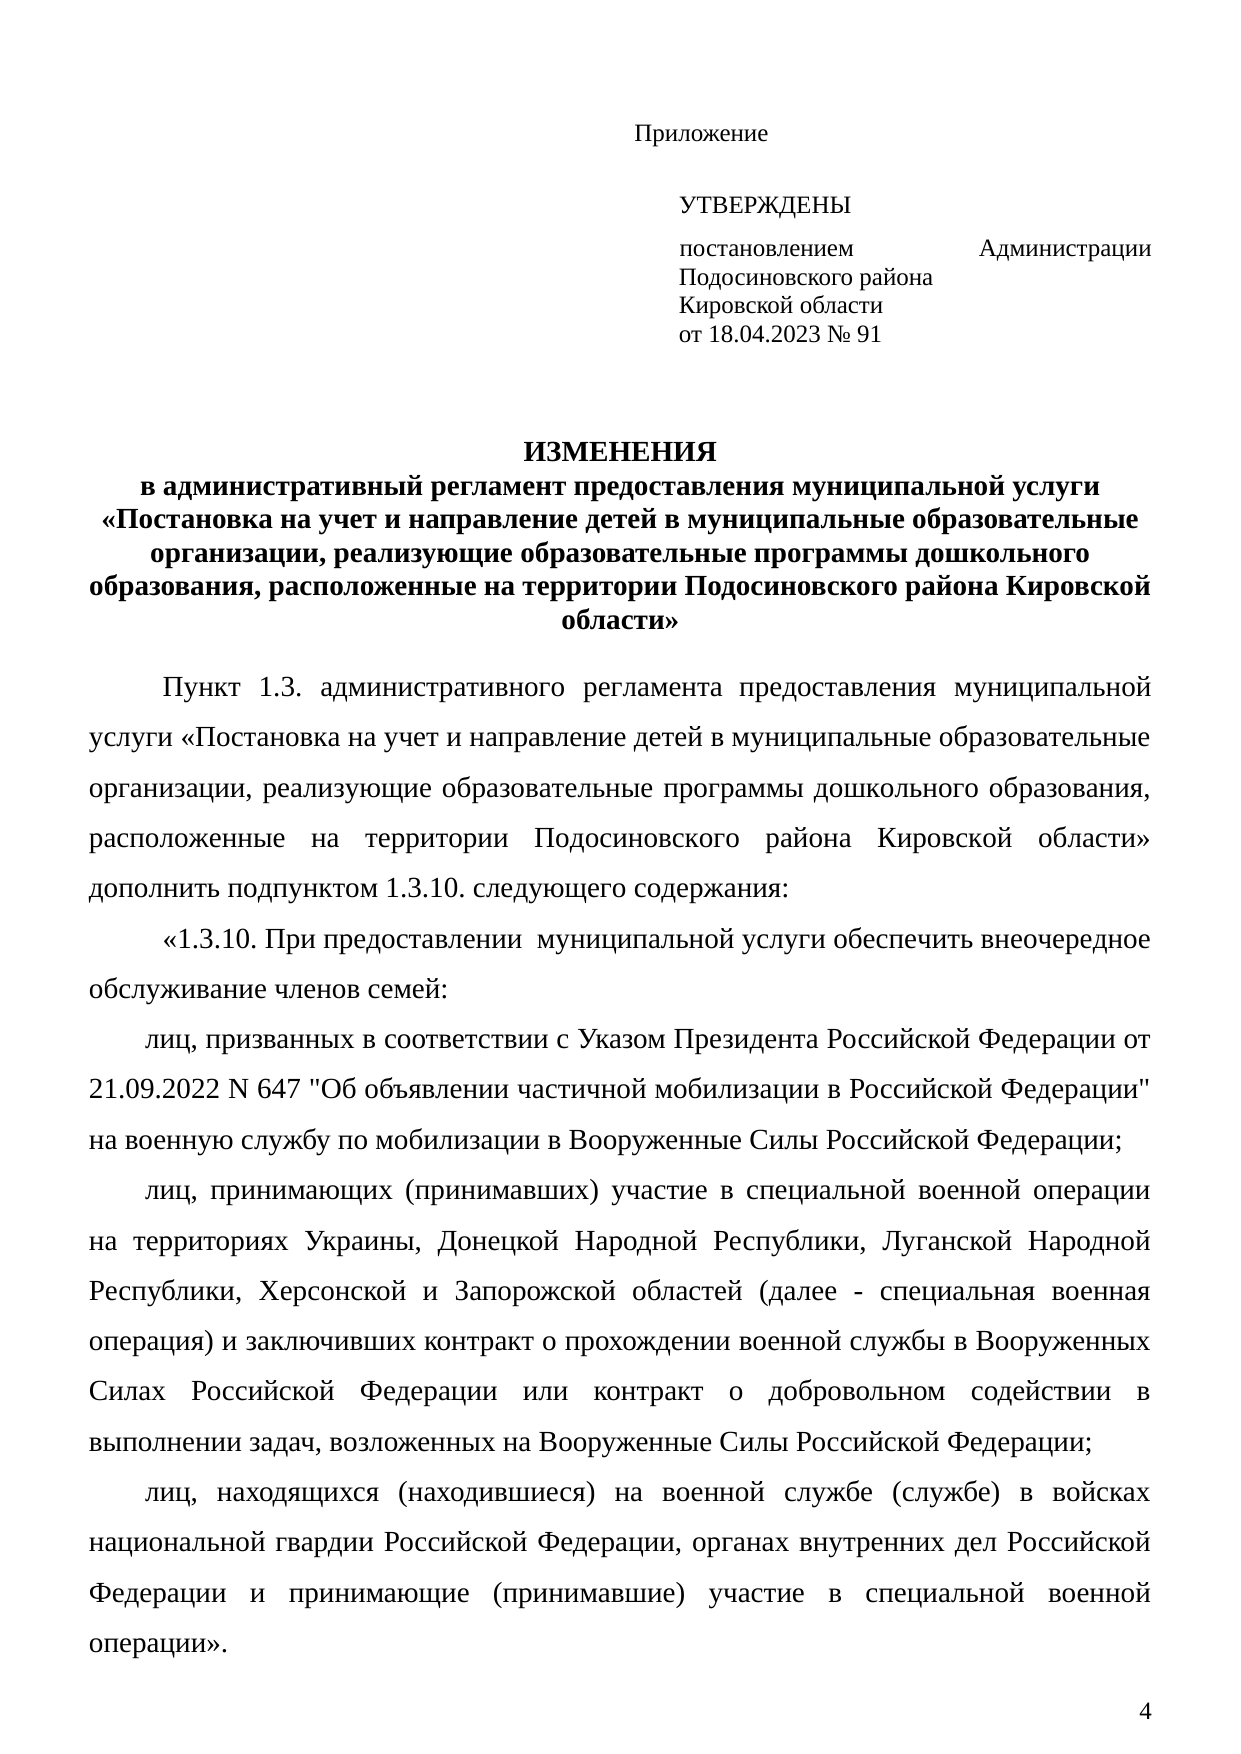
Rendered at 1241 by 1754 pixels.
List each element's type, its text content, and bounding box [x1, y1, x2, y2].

text «1.3.10. При предоставлении муниципальной услуги обеспечить внеочередное обслуживание членов семей: [89, 921, 1152, 1004]
text Пункт 1.3. административного регламента предоставления муниципальной услуги «Постановка на учет и направление детей в муниципальные образовательные организации, реализующие образовательные программы дошкольного образования, расположенные на территории Подосиновского района Кировской области» дополнить подпунктом 1.3.10. следующего содержания: [89, 669, 1152, 904]
text лиц, призванных в соответствии с Указом Президента Российской Федерации от 21.09.2022 N 647 "Об объявлении частичной мобилизации в Российской Федерации" на военную службу по мобилизации в Вооруженные Силы Российской Федерации; [89, 1021, 1152, 1156]
text УТВЕРЖДЕНЫ [605, 190, 1152, 219]
text лиц, принимающих (принимавших) участие в специальной военной операции на территориях Украины, Донецкой Народной Республики, Луганской Народной Республики, Херсонской и Запорожской областей (далее - специальная военная операция) и заключивших контракт о прохождении военной службы в Вооруженных Силах Российской Федерации или контракт о добровольном содействии в выполнении задач, возложенных на Вооруженные Силы Российской Федерации; [89, 1172, 1152, 1457]
text постановлением Администрации Подосиновского района [679, 233, 1152, 291]
text Кировской области [605, 291, 1152, 319]
text «Постановка на учет и направление детей в муниципальные образовательные организации, реализующие образовательные программы дошкольного образования, расположенные на территории Подосиновского района Кировской области» [89, 501, 1152, 636]
text ИЗМЕНЕНИЯ [89, 434, 1152, 468]
text от 18.04.2023 № 91 [605, 319, 1152, 348]
text Приложение [236, 118, 1152, 147]
text лиц, находящихся (находившиеся) на военной службе (службе) в войсках национальной гвардии Российской Федерации, органах внутренних дел Российской Федерации и принимающие (принимавшие) участие в специальной военной операции». [89, 1474, 1152, 1659]
text в административный регламент предоставления муниципальной услуги [89, 468, 1152, 501]
